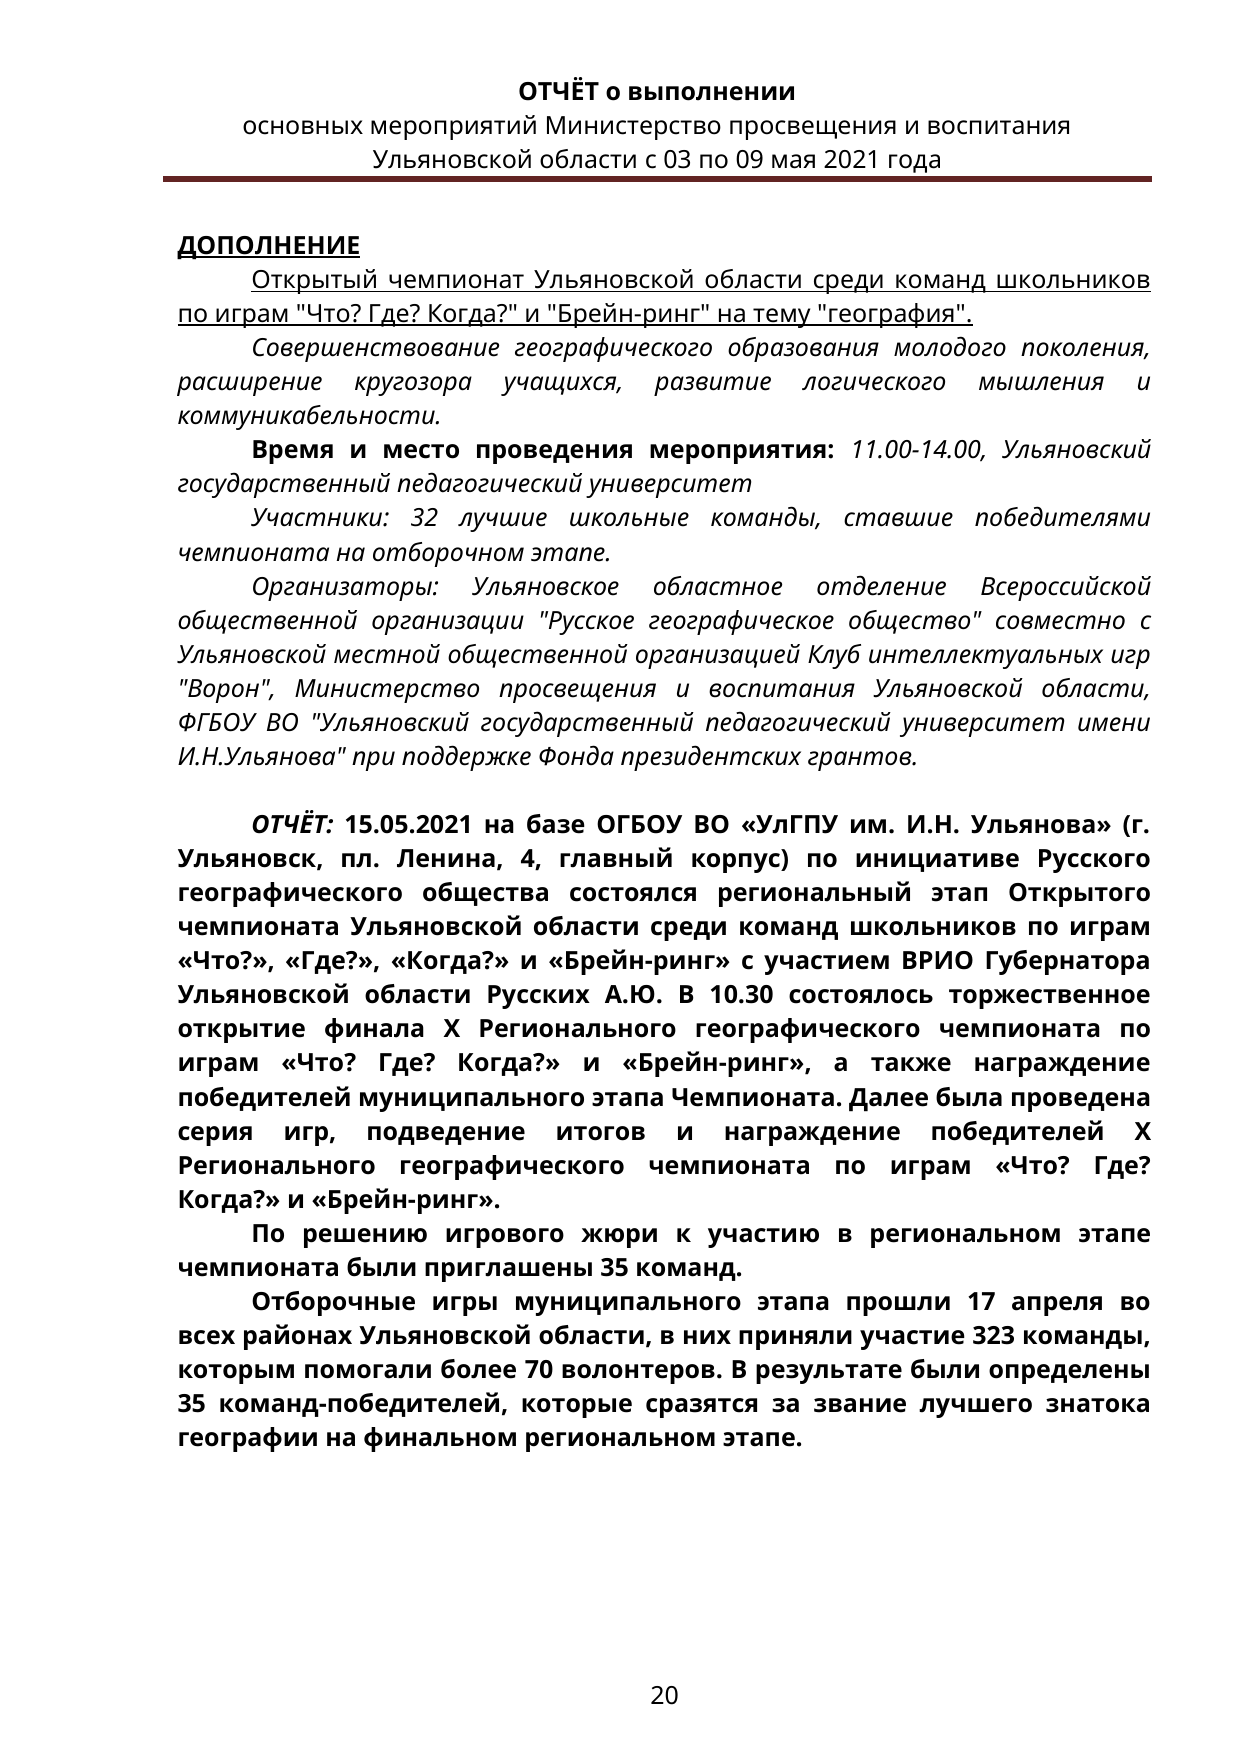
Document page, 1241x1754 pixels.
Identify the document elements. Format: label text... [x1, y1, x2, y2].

text ДОПОЛНЕНИЕ [177, 228, 1152, 262]
text По решению игрового жюри к участию в региональном этапе чемпионата были приглашены 35 команд. [177, 1215, 1152, 1283]
text Время и место проведения мероприятия: 11.00-14.00, Ульяновский государственный педагогический университет [177, 432, 1152, 500]
text Совершенствование географического образования молодого поколения, расширение кругозора учащихся, развитие логического мышления и коммуникабельности. [177, 330, 1152, 432]
text Отборочные игры муниципального этапа прошли 17 апреля во всех районах Ульяновской области, в них приняли участие 323 команды, которым помогали более 70 волонтеров. В результате были определены 35 команд-победителей, которые сразятся за звание лучшего знатока географии на финальном региональном этапе. [177, 1283, 1152, 1454]
text Организаторы: Ульяновское областное отделение Всероссийской общественной организации "Русское географическое общество" совместно с Ульяновской местной общественной организацией Клуб интеллектуальных игр "Ворон", Министерство просвещения и воспитания Ульяновской области, ФГБОУ ВО "Ульяновский государственный педагогический университет имени И.Н.Ульянова" при поддержке Фонда президентских грантов. [177, 568, 1152, 773]
text Открытый чемпионат Ульяновской области среди команд школьников по играм "Что? Где? Когда?" и "Брейн-ринг" на тему "география". [177, 262, 1152, 330]
text Участники: 32 лучшие школьные команды, ставшие победителями чемпионата на отборочном этапе. [177, 500, 1152, 568]
text ОТЧЁТ: 15.05.2021 на базе ОГБОУ ВО «УлГПУ им. И.Н. Ульянова» (г. Ульяновск, пл. Ленина, 4, главный корпус) по инициативе Русского географического общества состоялся региональный этап Открытого чемпионата Ульяновской области среди команд школьников по играм «Что?», «Где?», «Когда?» и «Брейн-ринг» с участием ВРИО Губернатора Ульяновской области Русских А.Ю. В 10.30 состоялось торжественное открытие финала X Регионального географического чемпионата по играм «Что? Где? Когда?» и «Брейн-ринг», а также награждение победителей муниципального этапа Чемпионата. Далее была проведена серия игр, подведение итогов и награждение победителей X Регионального географического чемпионата по играм «Что? Где? Когда?» и «Брейн-ринг». [177, 807, 1152, 1215]
